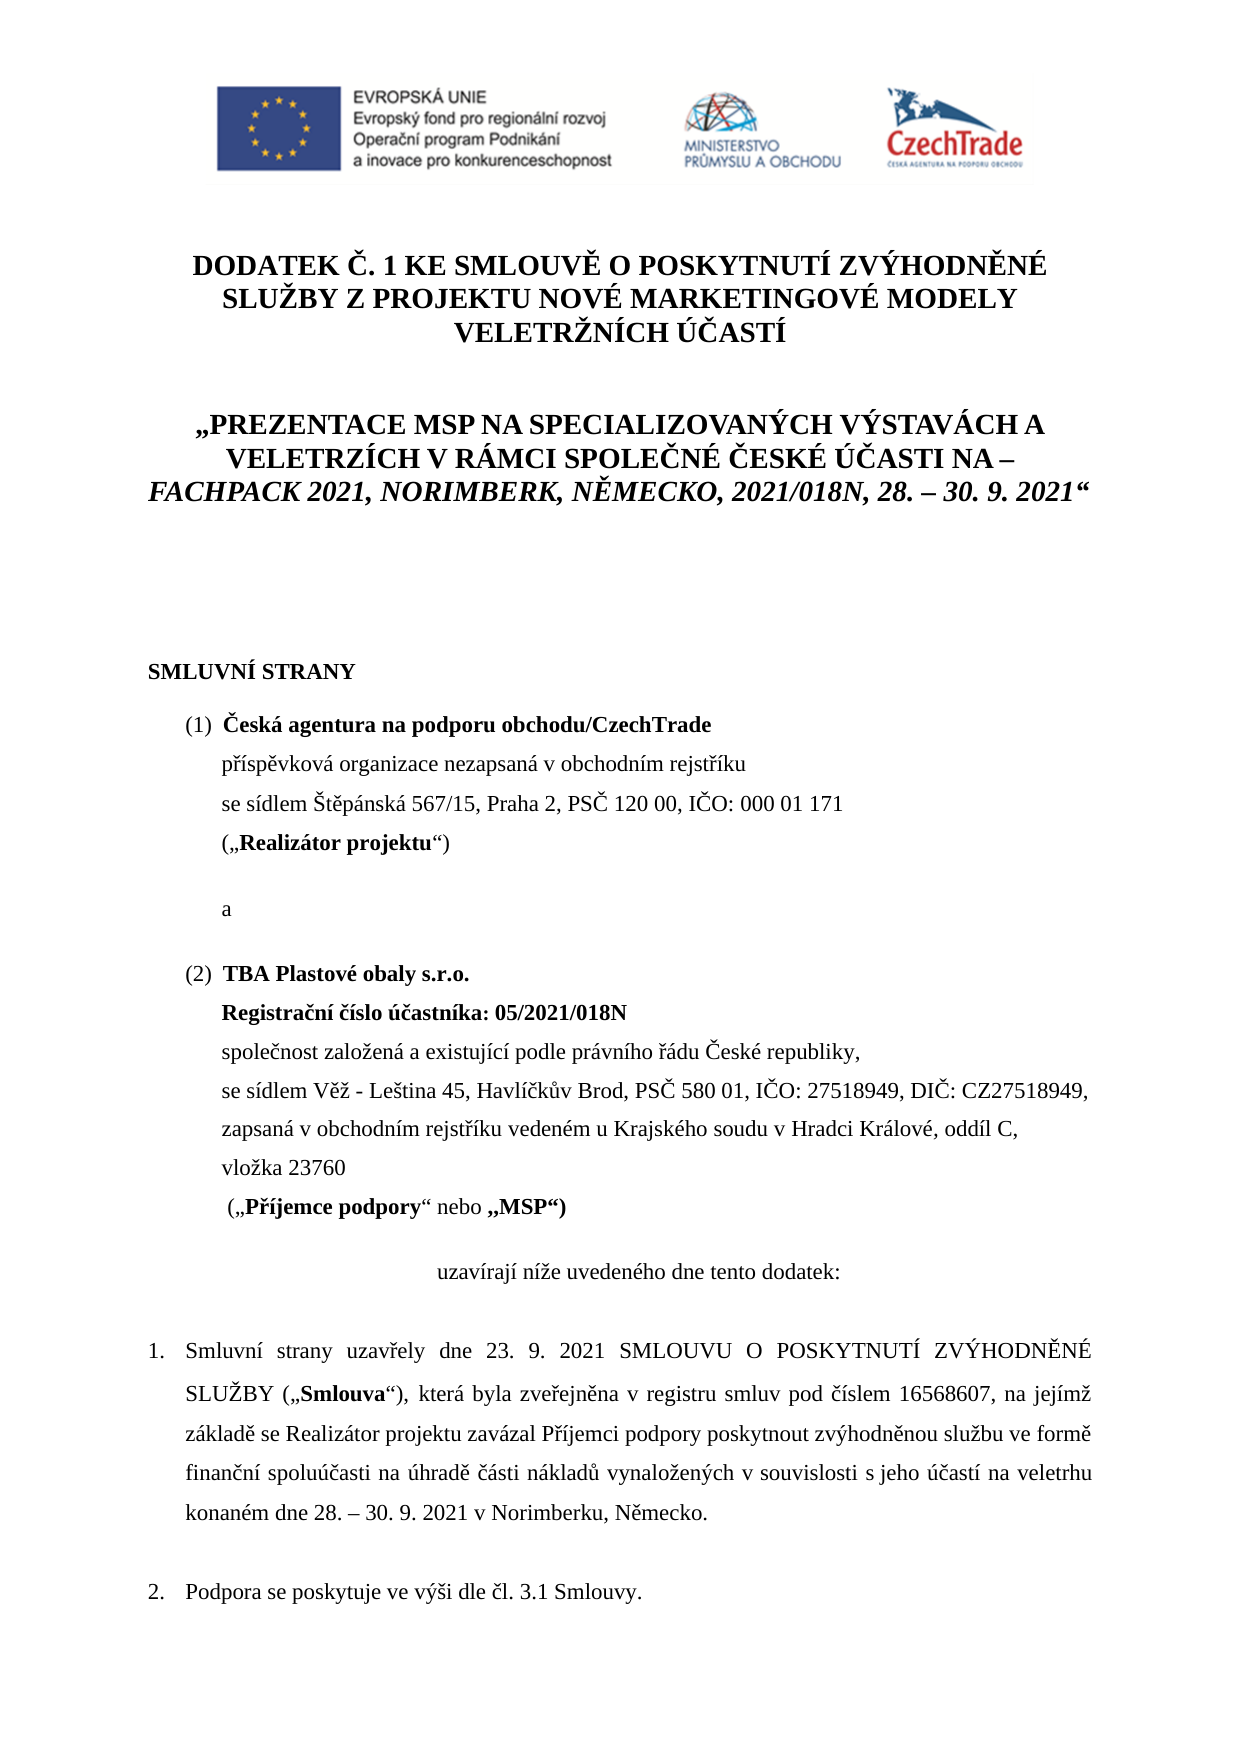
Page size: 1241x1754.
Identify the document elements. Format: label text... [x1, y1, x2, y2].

text („Příjemce podpory“ nebo ,,MSP“) [207, 1193, 1093, 1219]
text („Realizátor projektu“) [148, 829, 1093, 855]
text DODATEK Č. 1 KE SMLOUVĚ O POSKYTNUTÍ ZVÝHODNĚNÉ SLUŽBY Z PROJEKTU NOVÉ MARKETINGOVÉ MODELY VELETRŽNÍCH ÚČASTÍ [148, 248, 1093, 349]
text vložka 23760 [207, 1154, 1093, 1181]
text příspěvková organizace nezapsaná v obchodním rejstříku [148, 750, 1093, 776]
list Smluvní strany uzavřely dne 23. 9. 2021 SMLOUVU O POSKYTNUTÍ ZVÝHODNĚNÉ SLUŽBY („Smlouva“), která byla zveřejněna v registru smluv pod číslem 16568607, na jejímž základě se Realizátor projektu zavázal Příjemci podpory poskytnout zvýhodněnou službu ve formě finanční spoluúčasti na úhradě části nákladů vynaložených v souvislosti s jeho účastí na veletrhu konaném dne 28. – 30. 9. 2021 v Norimberku, Německo. [148, 1337, 1093, 1525]
list TBA Plastové obaly s.r.o. [185, 960, 1093, 986]
list uzavírají níže uvedeného dne tento dodatek: [185, 1258, 1093, 1285]
text zapsaná v obchodním rejstříku vedeném u Krajského soudu v Hradci Králové, oddíl C, [207, 1116, 1093, 1142]
text se sídlem Věž - Leština 45, Havlíčkův Brod, PSČ 580 01, IČO: 27518949, DIČ: CZ27518949, [207, 1077, 1093, 1103]
text a [148, 895, 1093, 921]
list Podpora se poskytuje ve výši dle čl. 3.1 Smlouvy. [148, 1578, 1093, 1604]
text SMLUVNÍ STRANY [148, 658, 1093, 684]
list Česká agentura na podporu obchodu/CzechTrade [185, 711, 1093, 737]
text Registrační číslo účastníka: 05/2021/018N [148, 999, 1093, 1025]
text společnost založená a existující podle právního řádu České republiky, [206, 1038, 1093, 1064]
picture [205, 73, 1035, 186]
text se sídlem Štěpánská 567/15, Praha 2, PSČ 120 00, IČO: 000 01 171 [148, 789, 1093, 816]
title „PREZENTACE MSP NA SPECIALIZOVANÝCH VÝSTAVÁCH A VELETRZÍCH V RÁMCI SPOLEČNÉ ČESKÉ ÚČASTI NA – FachPack 2021, Norimberk, německo, 2021/018N, 28. – 30. 9. 2021“ [148, 407, 1093, 508]
